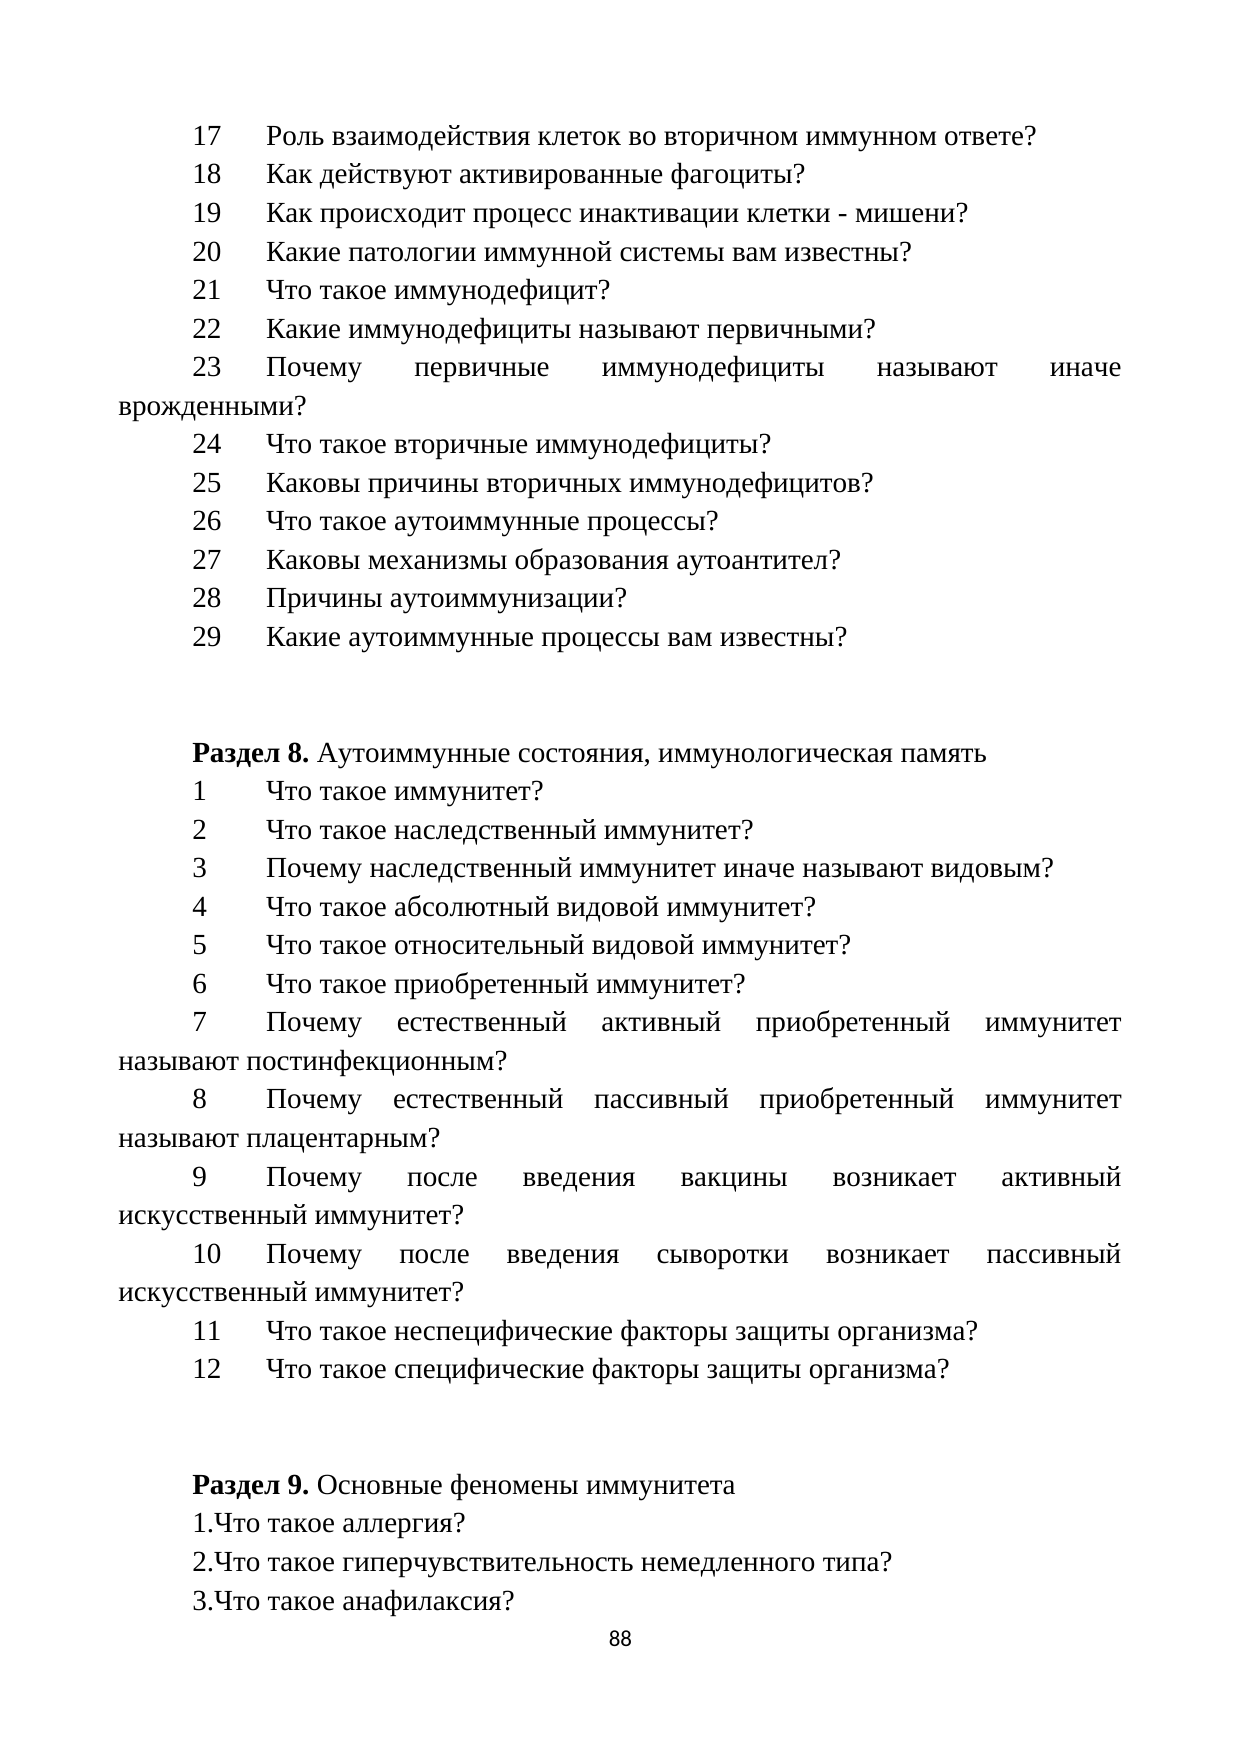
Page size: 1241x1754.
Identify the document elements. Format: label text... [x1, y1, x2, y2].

text 3.Что такое анафилаксия? [118, 1583, 1122, 1616]
list Роль взаимодействия клеток во вторичном иммунном ответе? [118, 118, 1122, 152]
list Почему первичные иммунодефициты называют иначе врожденными? [118, 349, 1122, 421]
list Как действуют активированные фагоциты? [118, 157, 1122, 190]
list Почему наследственный иммунитет иначе называют видовым? [118, 850, 1122, 884]
list Каковы причины вторичных иммунодефицитов? [118, 465, 1122, 498]
text 2.Что такое гиперчувствительность немедленного типа? [118, 1544, 1122, 1578]
text Раздел 9. Основные феномены иммунитета [118, 1467, 1122, 1501]
list Почему после введения вакцины возникает активный искусственный иммунитет? [118, 1159, 1122, 1231]
list Почему естественный пассивный приобретенный иммунитет называют плацентарным? [118, 1082, 1122, 1154]
list Что такое абсолютный видовой иммунитет? [118, 889, 1122, 922]
list Как происходит процесс инактивации клетки - мишени? [118, 195, 1122, 229]
list Каковы механизмы образования аутоантител? [118, 542, 1122, 576]
list Что такое приобретенный иммунитет? [118, 966, 1122, 999]
list Какие иммунодефициты называют первичными? [118, 311, 1122, 344]
list Что такое иммунодефицит? [118, 272, 1122, 306]
list Почему после введения сыворотки возникает пассивный искусственный иммунитет? [118, 1236, 1122, 1308]
list Что такое аутоиммунные процессы? [118, 503, 1122, 537]
list Причины аутоиммунизации? [118, 581, 1122, 614]
list Почему естественный активный приобретенный иммунитет называют постинфекционным? [118, 1004, 1122, 1077]
list Что такое наследственный иммунитет? [118, 812, 1122, 845]
list Что такое иммунитет? [118, 773, 1122, 807]
text 1.Что такое аллергия? [118, 1506, 1122, 1539]
list Что такое специфические факторы защиты организма? [118, 1351, 1122, 1385]
list Что такое относительный видовой иммунитет? [118, 927, 1122, 961]
list Что такое неспецифические факторы защиты организма? [118, 1313, 1122, 1346]
list Какие аутоиммунные процессы вам известны? [118, 619, 1122, 653]
text Раздел 8. Аутоиммунные состояния, иммунологическая память [118, 735, 1122, 768]
list Какие патологии иммунной системы вам известны? [118, 234, 1122, 267]
list Что такое вторичные иммунодефициты? [118, 426, 1122, 460]
